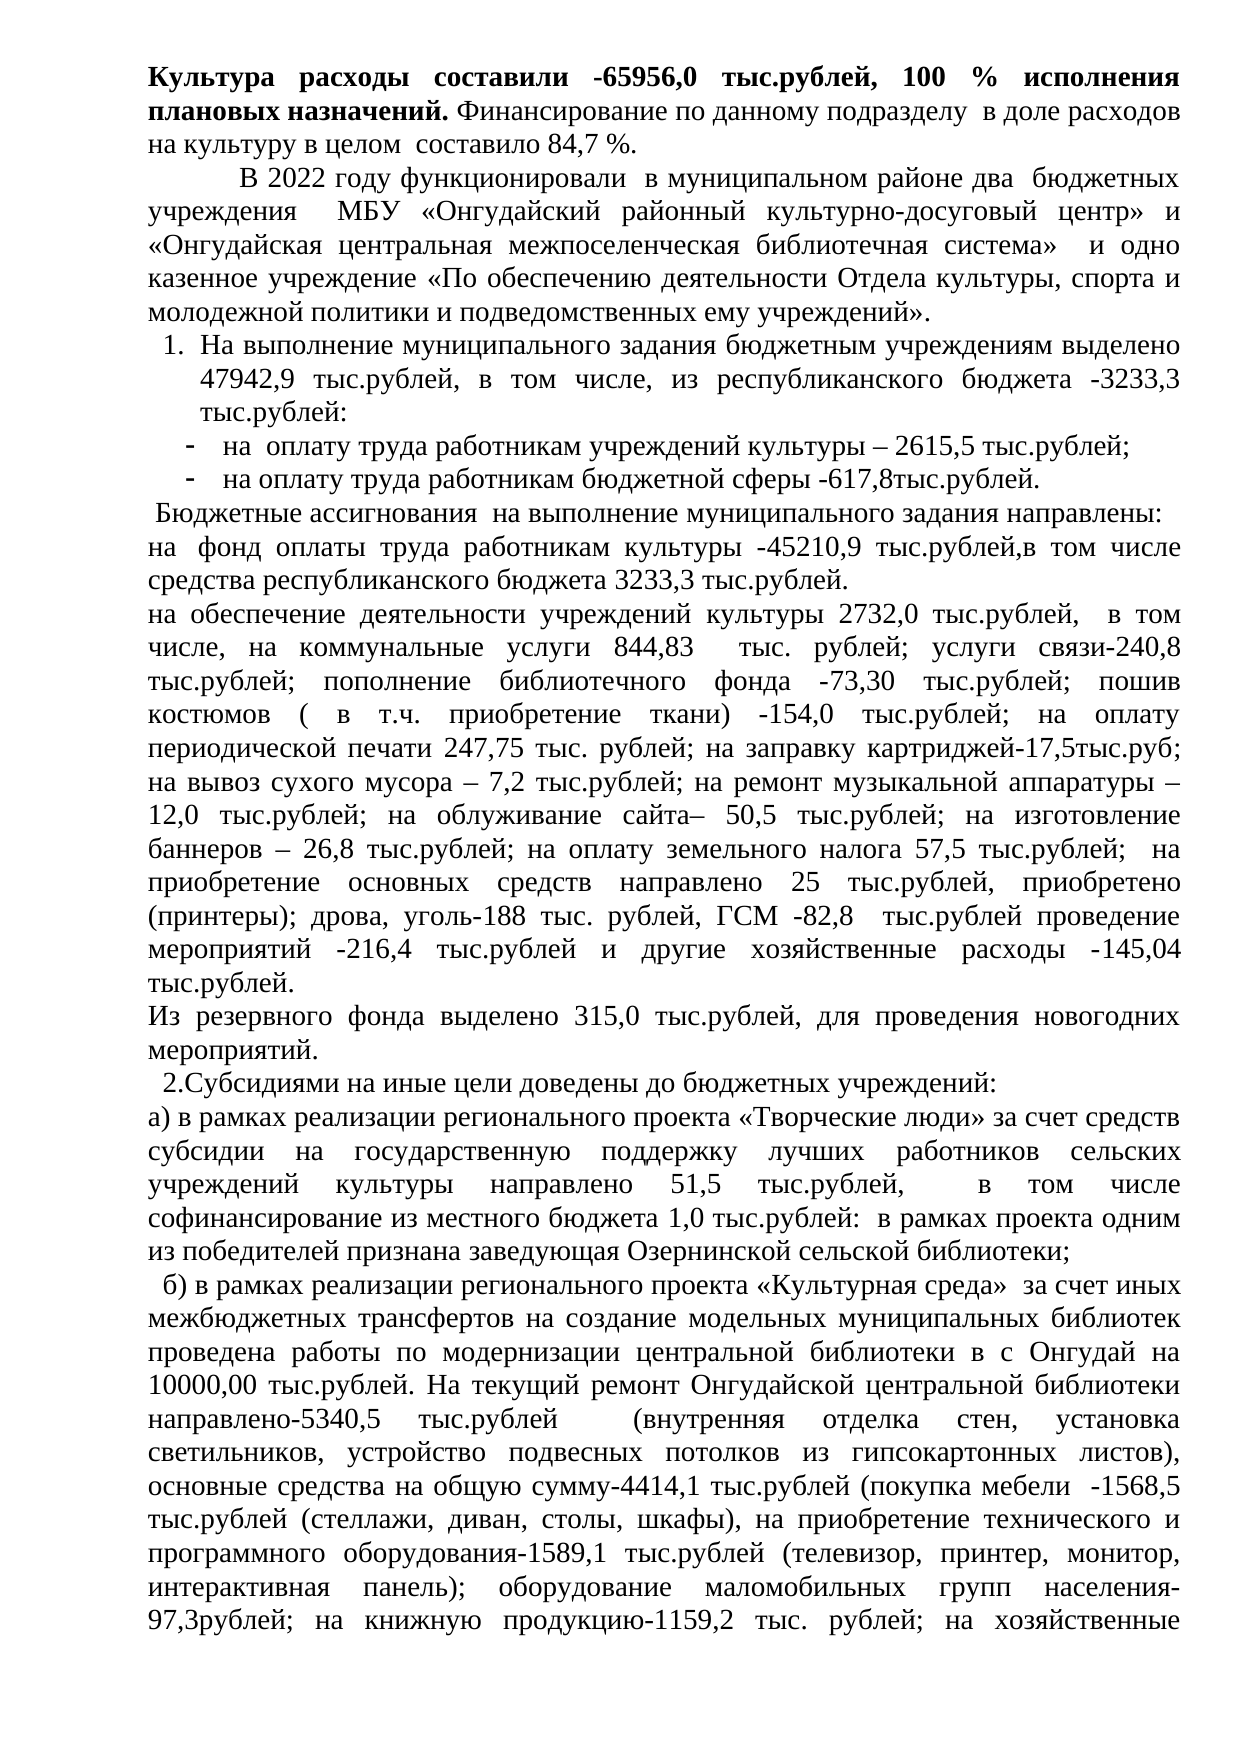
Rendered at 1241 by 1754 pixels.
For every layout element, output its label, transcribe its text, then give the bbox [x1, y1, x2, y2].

text а) в рамках реализации регионального проекта «Творческие люди» за счет средств субсидии на государственную поддержку лучших работников сельских учреждений культуры направлено 51,5 тыс.рублей, в том числе софинансирование из местного бюджета 1,0 тыс.рублей: в рамках проекта одним из победителей признана заведующая Озернинской сельской библиотеки; [148, 1099, 1181, 1267]
text Культура расходы составили -65956,0 тыс.рублей, 100 % исполнения плановых назначений. Финансирование по данному подразделу в доле расходов на культуру в целом составило 84,7 %. [148, 59, 1181, 160]
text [148, 1267, 1181, 1636]
list на оплату труда работникам учреждений культуры – 2615,5 тыс.рублей; [185, 428, 1181, 462]
list на оплату труда работникам бюджетной сферы -617,8тыс.рублей. [185, 462, 1181, 495]
text 2.Субсидиями на иные цели доведены до бюджетных учреждений: [148, 1066, 1181, 1099]
text В 2022 году функционировали в муниципальном районе два бюджетных учреждения МБУ «Онгудайский районный культурно-досуговый центр» и «Онгудайская центральная межпоселенческая библиотечная система» и одно казенное учреждение «По обеспечению деятельности Отдела культуры, спорта и молодежной политики и подведомственных ему учреждений». [148, 160, 1181, 327]
list На выполнение муниципального задания бюджетным учреждениям выделено 47942,9 тыс.рублей, в том числе, из республиканского бюджета -3233,3 тыс.рублей: [162, 327, 1181, 428]
text Из резервного фонда выделено 315,0 тыс.рублей, для проведения новогодних мероприятий. [148, 998, 1181, 1066]
text на фонд оплаты труда работникам культуры -45210,9 тыс.рублей,в том числе средства республиканского бюджета 3233,3 тыс.рублей. [148, 529, 1181, 596]
text на обеспечение деятельности учреждений культуры 2732,0 тыс.рублей, в том числе, на коммунальные услуги 844,83 тыс. рублей; услуги связи-240,8 тыс.рублей; пополнение библиотечного фонда -73,30 тыс.рублей; пошив костюмов ( в т.ч. приобретение ткани) -154,0 тыс.рублей; на оплату периодической печати 247,75 тыс. рублей; на заправку картриджей-17,5тыс.руб; на вывоз сухого мусора – 7,2 тыс.рублей; на ремонт музыкальной аппаратуры – 12,0 тыс.рублей; на облуживание сайта– 50,5 тыс.рублей; на изготовление баннеров – 26,8 тыс.рублей; на оплату земельного налога 57,5 тыс.рублей; на приобретение основных средств направлено 25 тыс.рублей, приобретено (принтеры); дрова, уголь-188 тыс. рублей, ГСМ -82,8 тыс.рублей проведение мероприятий -216,4 тыс.рублей и другие хозяйственные расходы -145,04 тыс.рублей. [148, 596, 1181, 998]
text Бюджетные ассигнования на выполнение муниципального задания направлены: [148, 495, 1184, 529]
